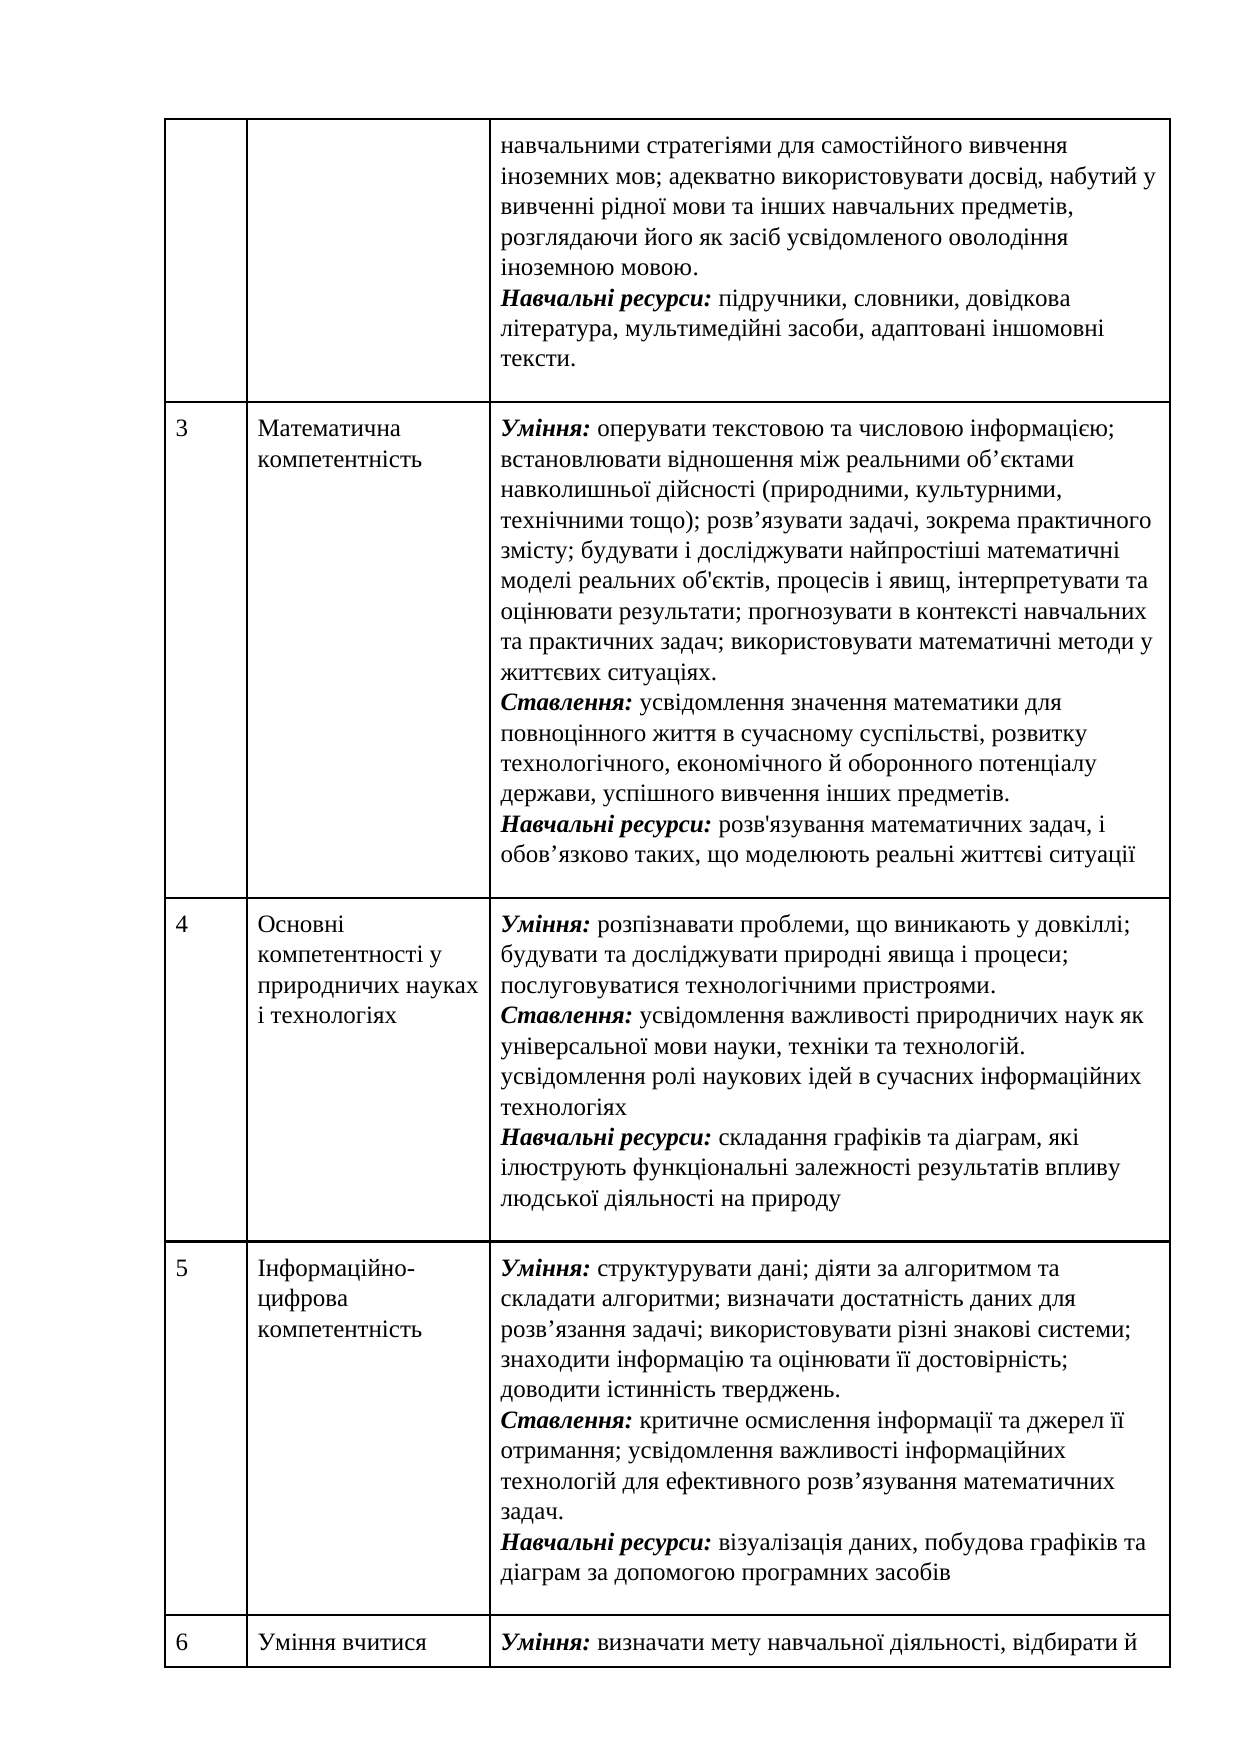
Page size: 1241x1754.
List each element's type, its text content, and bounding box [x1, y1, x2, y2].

table_cell Математична компетентність [248, 403, 489, 897]
table_cell Уміння: розпізнавати проблеми, що виникають у довкіллі; будувати та досліджувати природні явища і процеси; послуговуватися технологічними пристроями. Ставлення: усвідомлення важливості природничих наук як універсальної мови науки, техніки та технологій. усвідомлення ролі наукових ідей в сучасних інформаційних технологіях Навчальні ресурси: складання графіків та діаграм, які ілюструють функціональні залежності результатів впливу людської діяльності на природу [491, 899, 1169, 1240]
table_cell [491, 120, 1169, 401]
table_cell Основні компетентності у природничих науках і технологіях [248, 899, 489, 1240]
table_cell 3 [166, 403, 246, 897]
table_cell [248, 120, 489, 401]
table_cell 5 [166, 1243, 246, 1614]
table_cell Уміння: структурувати дані; діяти за алгоритмом та складати алгоритми; визначати достатність даних для розв’язання задачі; використовувати різні знакові системи; знаходити інформацію та оцінювати її достовірність; доводити істинність тверджень. Ставлення: критичне осмислення інформації та джерел її отримання; усвідомлення важливості інформаційних технологій для ефективного розв’язування математичних задач. Навчальні ресурси: візуалізація даних, побудова графіків та діаграм за допомогою програмних засобів [491, 1243, 1169, 1614]
table_cell 4 [166, 899, 246, 1240]
table_cell Уміння: оперувати текстовою та числовою інформацією; встановлювати відношення між реальними об’єктами навколишньої дійсності (природними, культурними, технічними тощо); розв’язувати задачі, зокрема практичного змісту; будувати і досліджувати найпростіші математичні моделі реальних об'єктів, процесів і явищ, інтерпретувати та оцінювати результати; прогнозувати в контексті навчальних та практичних задач; використовувати математичні методи у життєвих ситуаціях. Ставлення: усвідомлення значення математики для повноцінного життя в сучасному суспільстві, розвитку технологічного, економічного й оборонного потенціалу держави, успішного вивчення інших предметів. Навчальні ресурси: розв'язування математичних задач, і обов’язково таких, що моделюють реальні життєві ситуації [491, 403, 1169, 897]
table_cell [248, 1616, 489, 1666]
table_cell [491, 1616, 1169, 1666]
table_cell Інформаційно-цифрова компетентність [248, 1243, 489, 1614]
table_cell 6 [166, 1616, 246, 1666]
table_cell 2 [166, 120, 246, 401]
